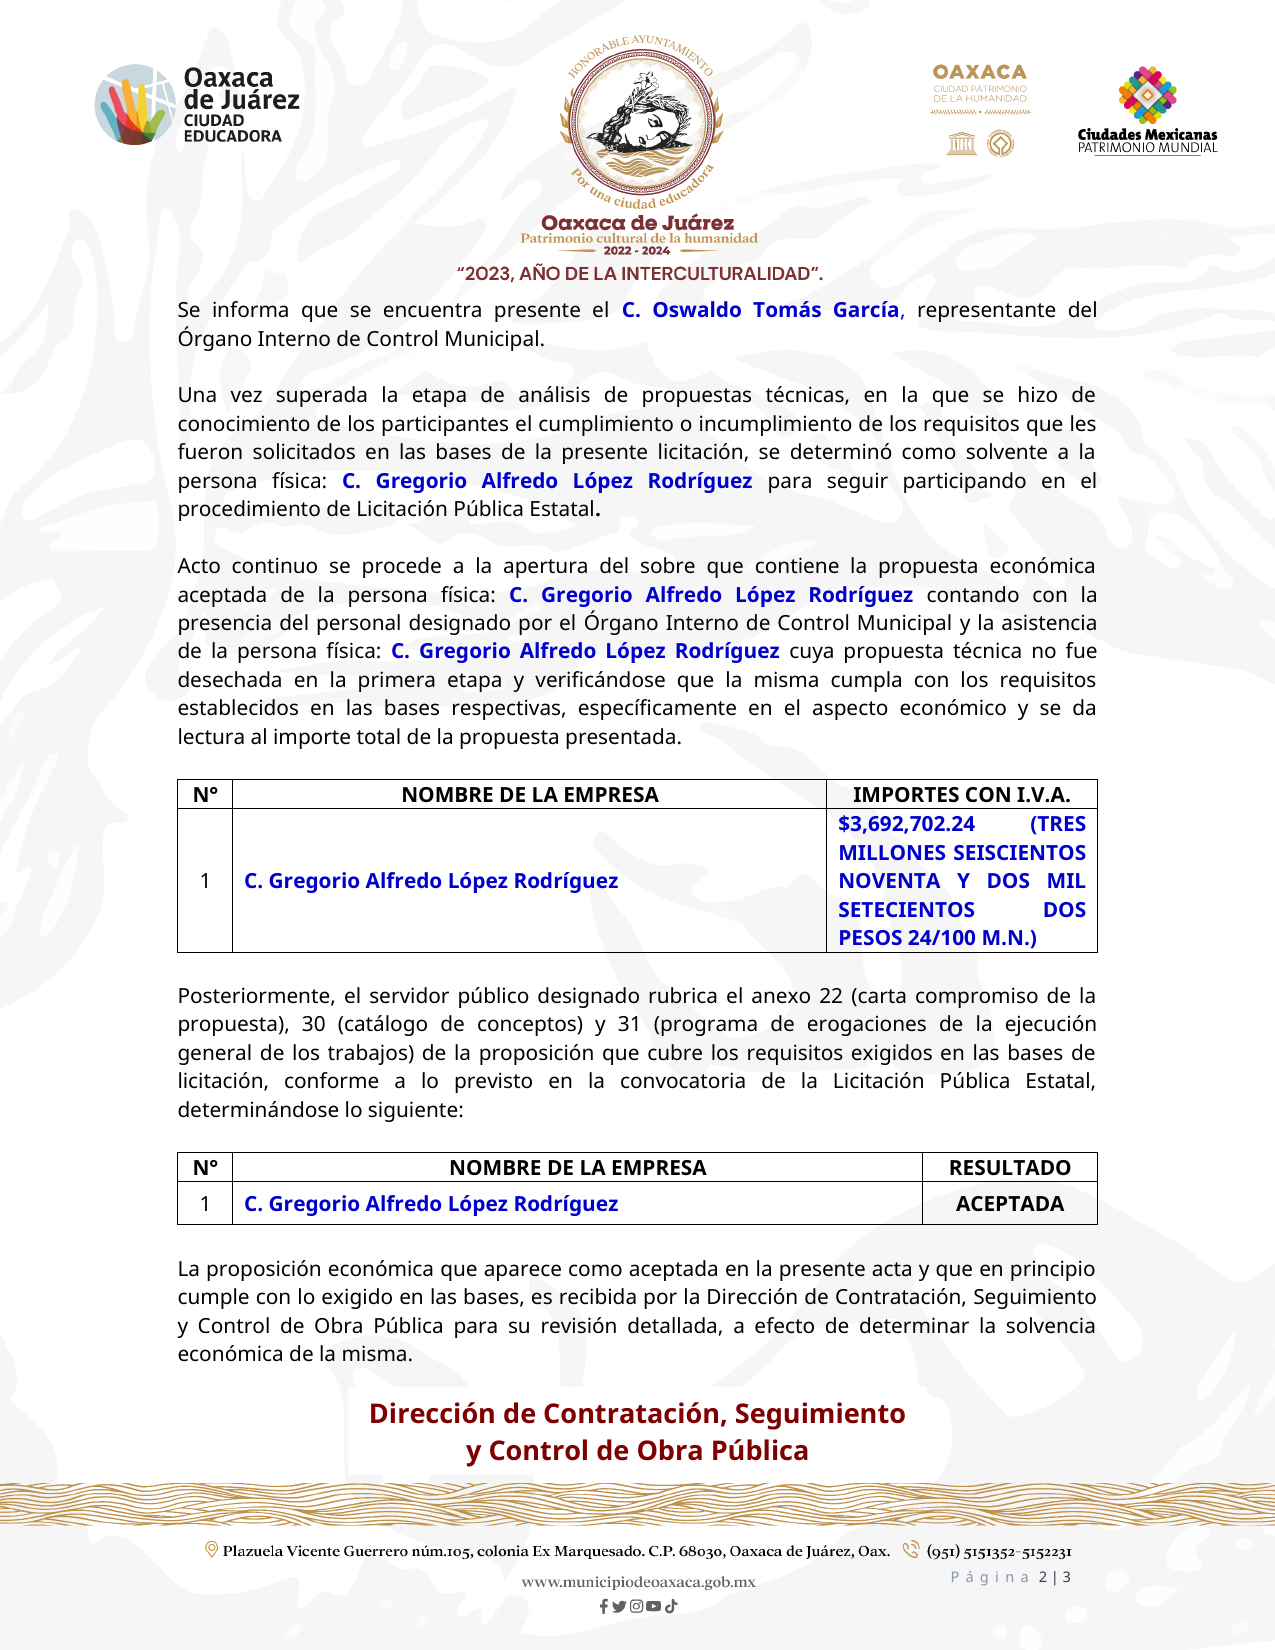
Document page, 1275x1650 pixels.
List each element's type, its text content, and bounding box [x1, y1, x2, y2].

table_cell C. Gregorio Alfredo López Rodríguez [233, 809, 826, 952]
text Acto continuo se procede a la apertura del sobre que contiene la propuesta económica aceptada de la persona física: C. Gregorio Alfredo López Rodríguez contando con la presencia del personal designado por el Órgano Interno de Control Municipal y la asistencia de la persona física: C. Gregorio Alfredo López Rodríguez cuya propuesta técnica no fue desechada en la primera etapa y verificándose que la misma cumpla con los requisitos establecidos en las bases respectivas, específicamente en el aspecto económico y se da lectura al importe total de la propuesta presentada. [177, 551, 1098, 750]
table_header N° [178, 780, 232, 808]
table_header NOMBRE DE LA EMPRESA [233, 1153, 922, 1181]
table_cell 1 [178, 809, 232, 952]
table_header IMPORTES CON I.V.A. [827, 780, 1097, 808]
text Posteriormente, el servidor público designado rubrica el anexo 22 (carta compromiso de la propuesta), 30 (catálogo de conceptos) y 31 (programa de erogaciones de la ejecución general de los trabajos) de la proposición que cubre los requisitos exigidos en las bases de licitación, conforme a lo previsto en la convocatoria de la Licitación Pública Estatal, determinándose lo siguiente: [177, 981, 1098, 1123]
table_header NOMBRE DE LA EMPRESA [233, 780, 826, 808]
table_header RESULTADO [923, 1153, 1097, 1181]
table_cell C. Gregorio Alfredo López Rodríguez [233, 1182, 922, 1224]
table_cell $3,692,702.24 (TRES MILLONES SEISCIENTOS NOVENTA Y DOS MIL SETECIENTOS DOS PESOS 24/100 M.N.) [827, 809, 1097, 952]
table_header N° [178, 1153, 232, 1181]
table_cell ACEPTADA [923, 1182, 1097, 1224]
table_cell 1 [178, 1182, 232, 1224]
picture [0, 0, 1275, 1650]
text La proposición económica que aparece como aceptada en la presente acta y que en principio cumple con lo exigido en las bases, es recibida por la Dirección de Contratación, Seguimiento y Control de Obra Pública para su revisión detallada, a efecto de determinar la solvencia económica de la misma. [177, 1254, 1098, 1368]
text Una vez superada la etapa de análisis de propuestas técnicas, en la que se hizo de conocimiento de los participantes el cumplimiento o incumplimiento de los requisitos que les fueron solicitados en las bases de la presente licitación, se determinó como solvente a la persona física: C. Gregorio Alfredo López Rodríguez para seguir participando en el procedimiento de Licitación Pública Estatal. [177, 381, 1098, 523]
text Se informa que se encuentra presente el C. Oswaldo Tomás García, representante del Órgano Interno de Control Municipal. [177, 295, 1098, 352]
